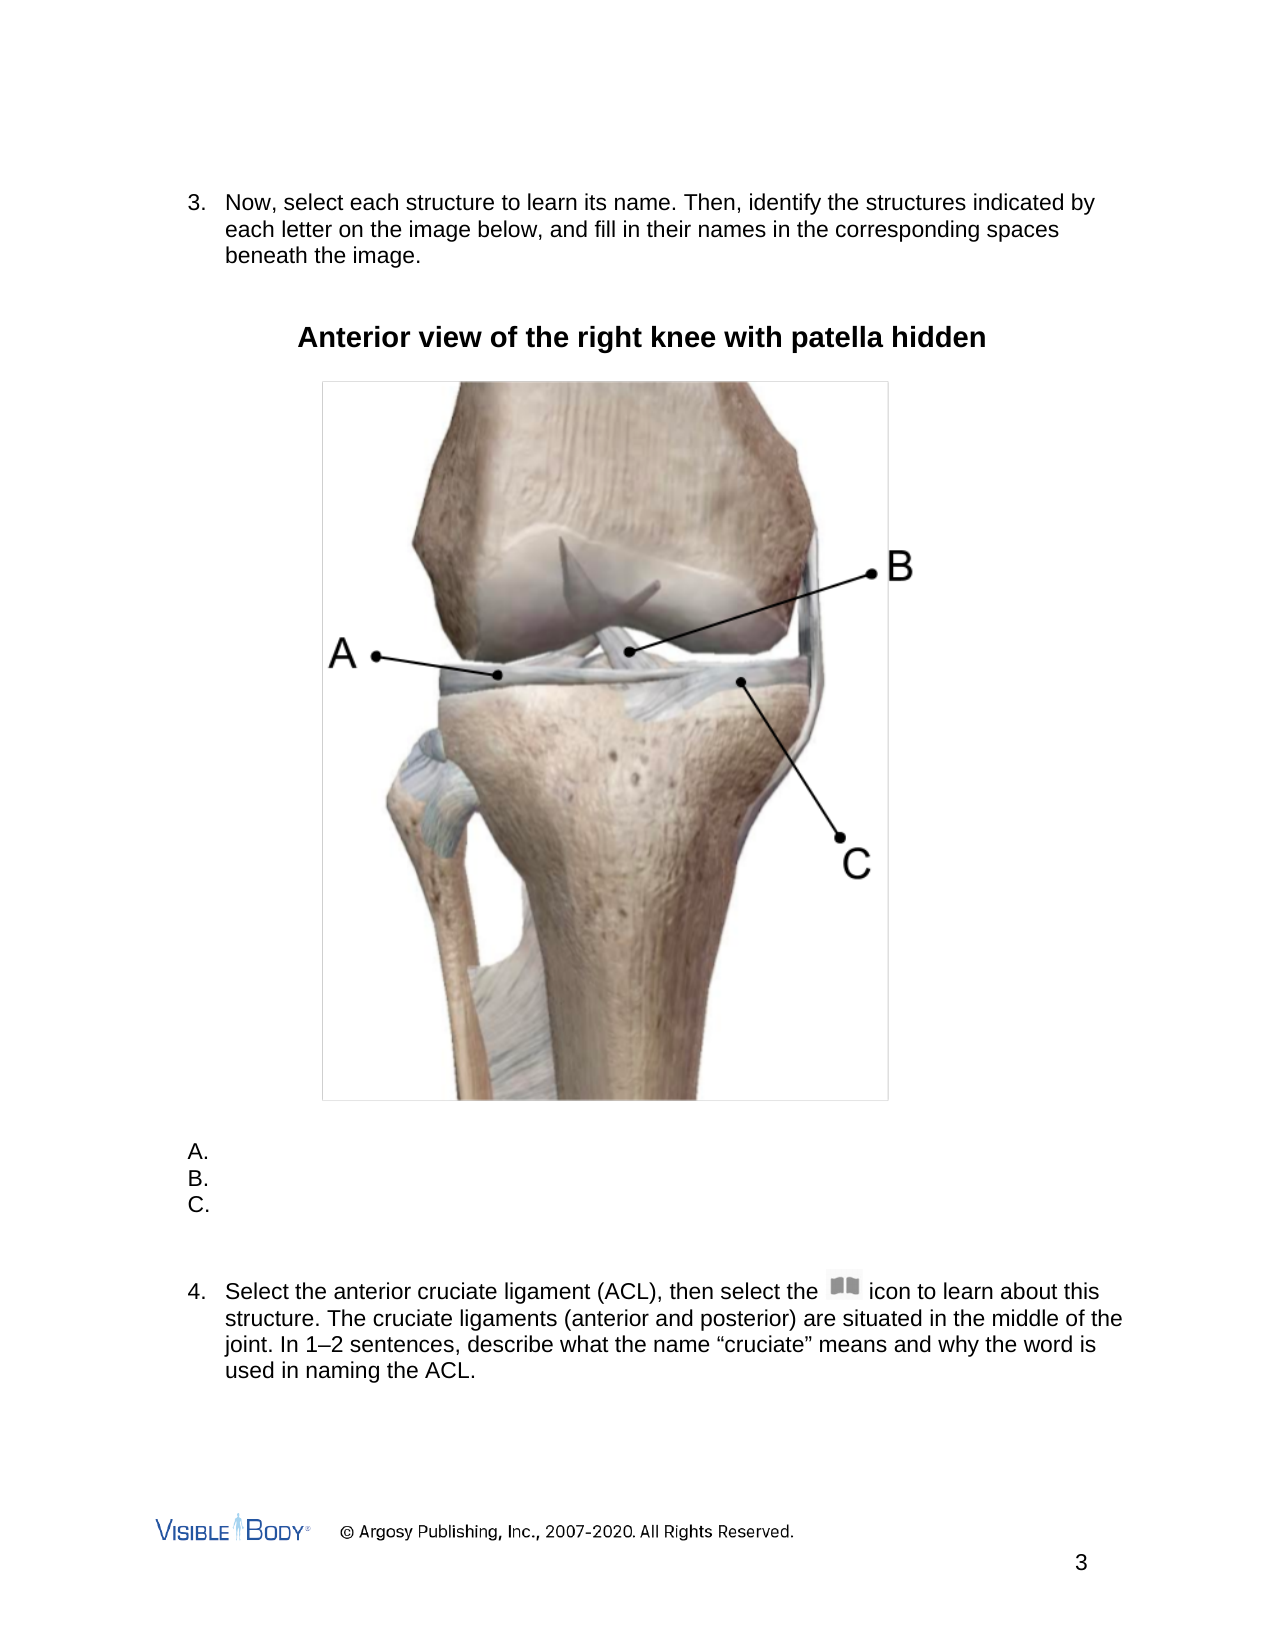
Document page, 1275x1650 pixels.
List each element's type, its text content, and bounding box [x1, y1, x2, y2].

list Select the anterior cruciate ligament (ACL), then select the icon to learn about this structure. The cruciate ligaments (anterior and posterior) are situated in the middle of the joint. In 1–2 sentences, describe what the name “cruciate” means and why the word is used in naming the ACL. [187, 1269, 1125, 1383]
picture [825, 1269, 863, 1300]
picture [172, 367, 1112, 1126]
picture [150, 1511, 799, 1549]
list Now, select each structure to learn its name. Then, identify the structures indicated by each letter on the image below, and fill in their names in the corresponding spaces beneath the image. [421, 189, 1125, 268]
subtitle Anterior view of the right knee with patella hidden [159, 321, 1125, 354]
list Now, select each structure to learn its name. Then, identify the structures indicated by each letter on the image below, and fill in their names in the corresponding spaces beneath the image. [187, 189, 684, 268]
